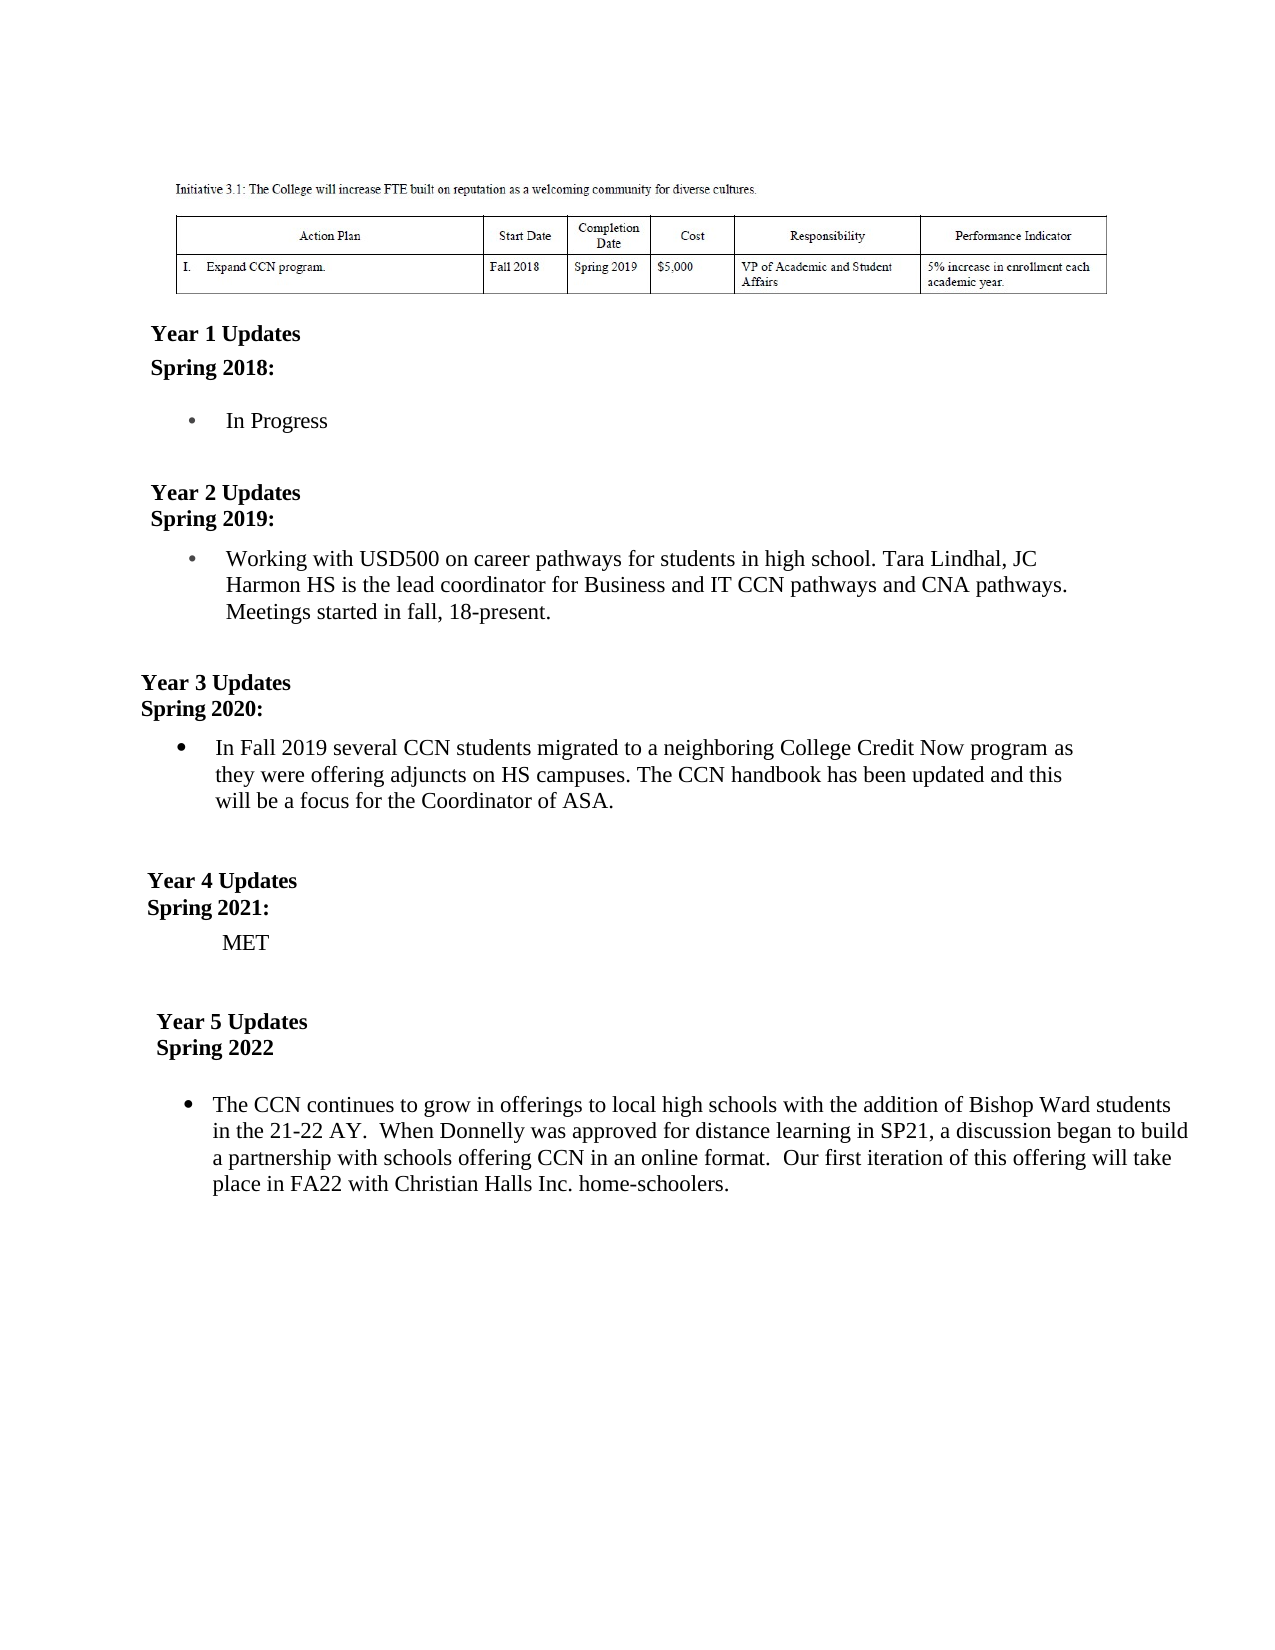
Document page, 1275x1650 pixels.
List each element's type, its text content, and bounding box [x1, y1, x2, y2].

text MET [222, 929, 1194, 955]
text Spring 2019: [150, 505, 1194, 532]
picture [175, 184, 1107, 294]
subtitle Year 4 Updates [92, 867, 1194, 894]
text Spring 2018: [150, 353, 1194, 380]
text Year 5 Updates [81, 1008, 1194, 1034]
list In Fall 2019 several CCN students migrated to a neighboring College Credit Now program as they were offering adjuncts on HS campuses. The CCN handbook has been updated and this will be a focus for the Coordinator of ASA. [177, 734, 1082, 813]
text Year 1 Updates [150, 320, 1194, 347]
subtitle Spring 2021: [92, 894, 1194, 920]
list The CCN continues to grow in offerings to local high schools with the addition of Bishop Ward students in the 21-22 AY. When Donnelly was approved for distance learning in SP21, a discussion began to build a partnership with schools offering CCN in an online format. Our first iteration of this offering will take place in FA22 with Christian Halls Inc. home-schoolers. [184, 1091, 1194, 1196]
list In Progress [188, 407, 1194, 433]
text Spring 2022 [81, 1034, 1194, 1060]
list Working with USD500 on career pathways for students in high school. Tara Lindhal, JC Harmon HS is the lead coordinator for Business and IT CCN pathways and CNA pathways. Meetings started in fall, 18-present. [188, 545, 1071, 624]
subtitle Spring 2020: [141, 695, 1194, 722]
subtitle Year 3 Updates [141, 669, 1194, 695]
subtitle Year 2 Updates [150, 479, 1194, 505]
